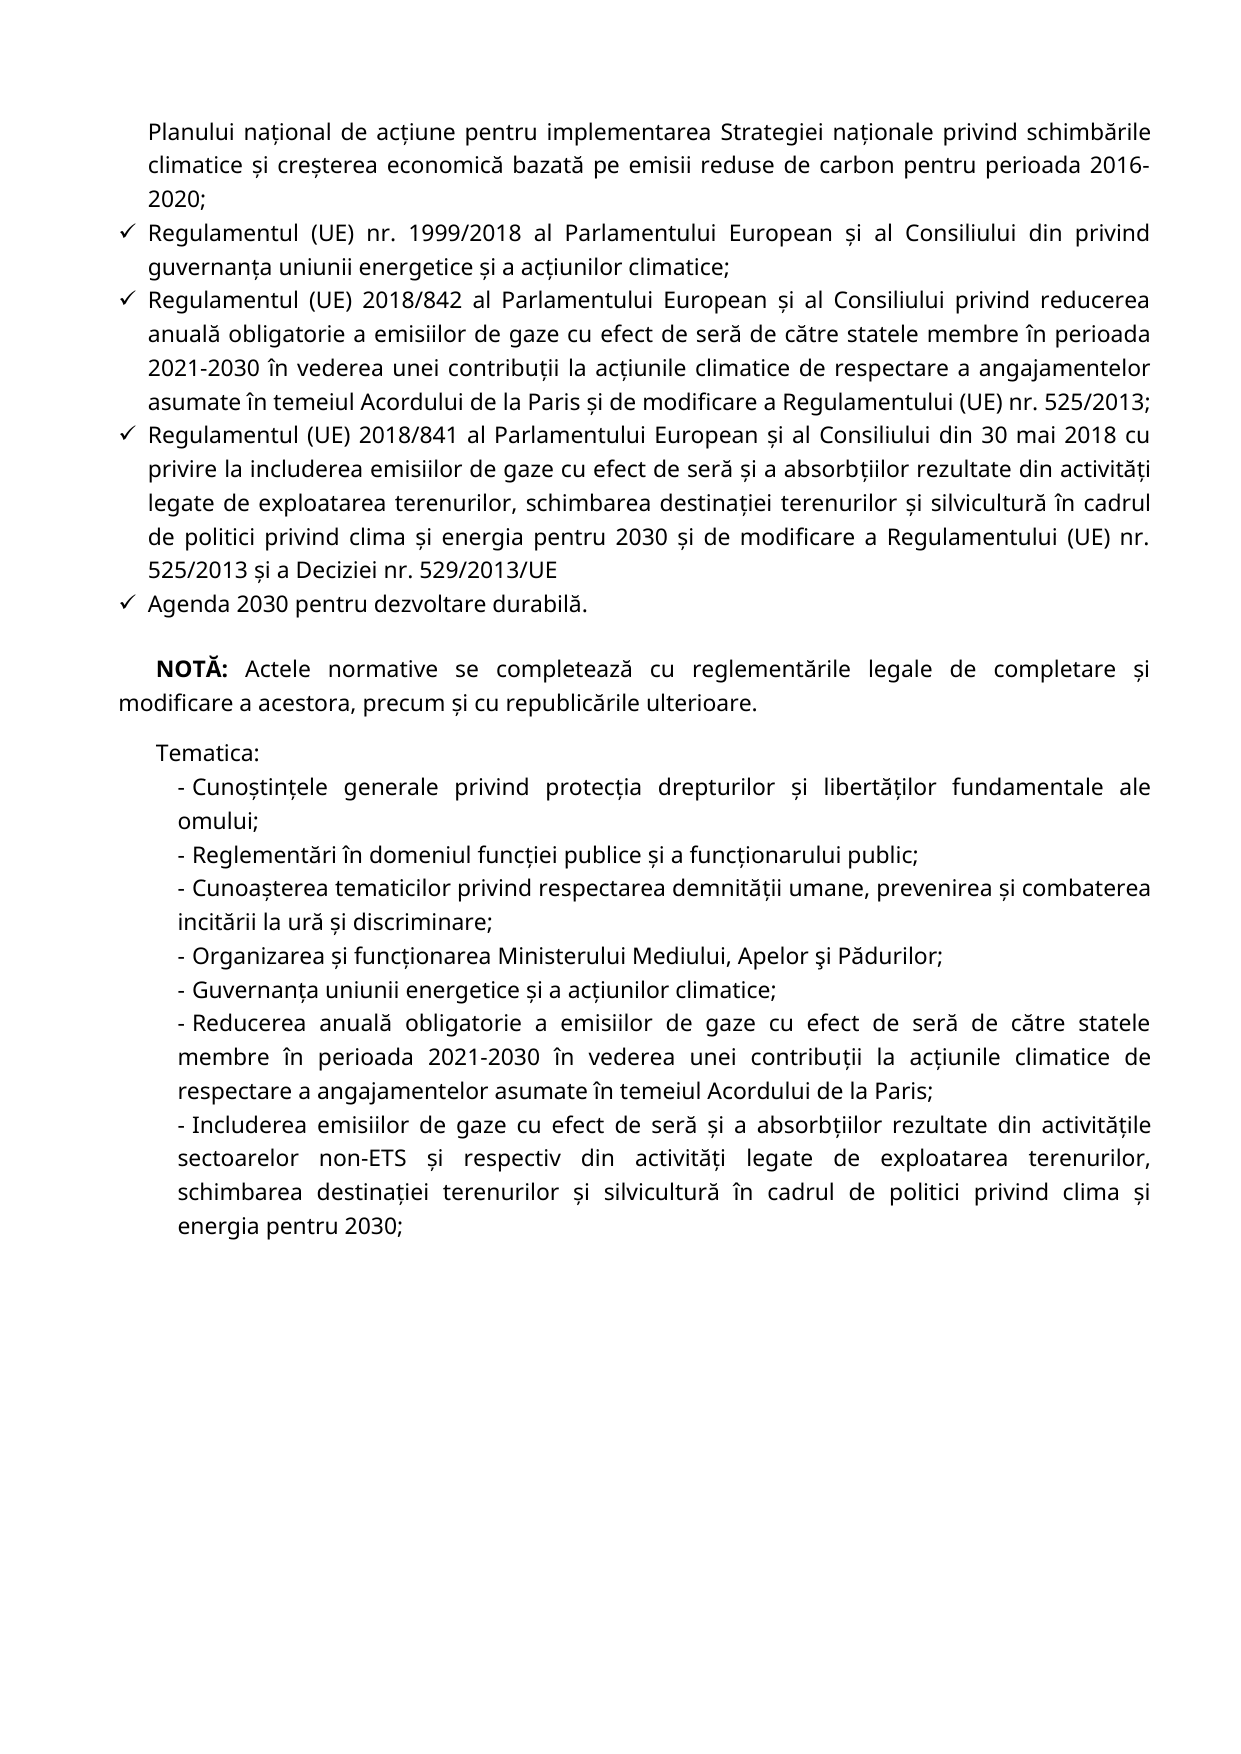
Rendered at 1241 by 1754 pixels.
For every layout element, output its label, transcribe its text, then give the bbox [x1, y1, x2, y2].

list Organizarea și funcționarea Ministerului Mediului, Apelor şi Pădurilor; [177, 940, 1152, 971]
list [118, 116, 1152, 214]
list Regulamentul (UE) 2018/842 al Parlamentului European și al Consiliului privind reducerea anuală obligatorie a emisiilor de gaze cu efect de seră de către statele membre în perioada 2021-2030 în vederea unei contribuții la acțiunile climatice de respectare a angajamentelor asumate în temeiul Acordului de la Paris și de modificare a Regulamentului (UE) nr. 525/2013; [118, 284, 1152, 417]
list Reducerea anuală obligatorie a emisiilor de gaze cu efect de seră de către statele membre în perioada 2021-2030 în vederea unei contribuții la acțiunile climatice de respectare a angajamentelor asumate în temeiul Acordului de la Paris; [177, 1007, 1152, 1106]
list Regulamentul (UE) 2018/841 al Parlamentului European și al Consiliului din 30 mai 2018 cu privire la includerea emisiilor de gaze cu efect de seră și a absorbțiilor rezultate din activități legate de exploatarea terenurilor, schimbarea destinației terenurilor și silvicultură în cadrul de politici privind clima și energia pentru 2030 și de modificare a Regulamentului (UE) nr. 525/2013 și a Deciziei nr. 529/2013/UE [118, 419, 1152, 586]
list Guvernanța uniunii energetice și a acțiunilor climatice; [177, 974, 1152, 1005]
text Tematica: [118, 737, 1152, 769]
list Cunoștințele generale privind protecția drepturilor și libertăților fundamentale ale omului; [177, 771, 1152, 836]
list Cunoașterea tematicilor privind respectarea demnității umane, prevenirea și combaterea incitării la ură și discriminare; [177, 872, 1152, 937]
list Includerea emisiilor de gaze cu efect de seră și a absorbțiilor rezultate din activitățile sectoarelor non-ETS și respectiv din activități legate de exploatarea terenurilor, schimbarea destinației terenurilor și silvicultură în cadrul de politici privind clima și energia pentru 2030; [177, 1109, 1152, 1241]
list Reglementări în domeniul funcției publice și a funcționarului public; [177, 839, 1152, 870]
list Regulamentul (UE) nr. 1999/2018 al Parlamentului European și al Consiliului din privind guvernanța uniunii energetice și a acțiunilor climatice; [118, 217, 1152, 282]
list Agenda 2030 pentru dezvoltare durabilă. [118, 588, 1152, 619]
text NOTĂ: Actele normative se completează cu reglementările legale de completare și modificare a acestora, precum și cu republicările ulterioare. [118, 653, 1152, 718]
